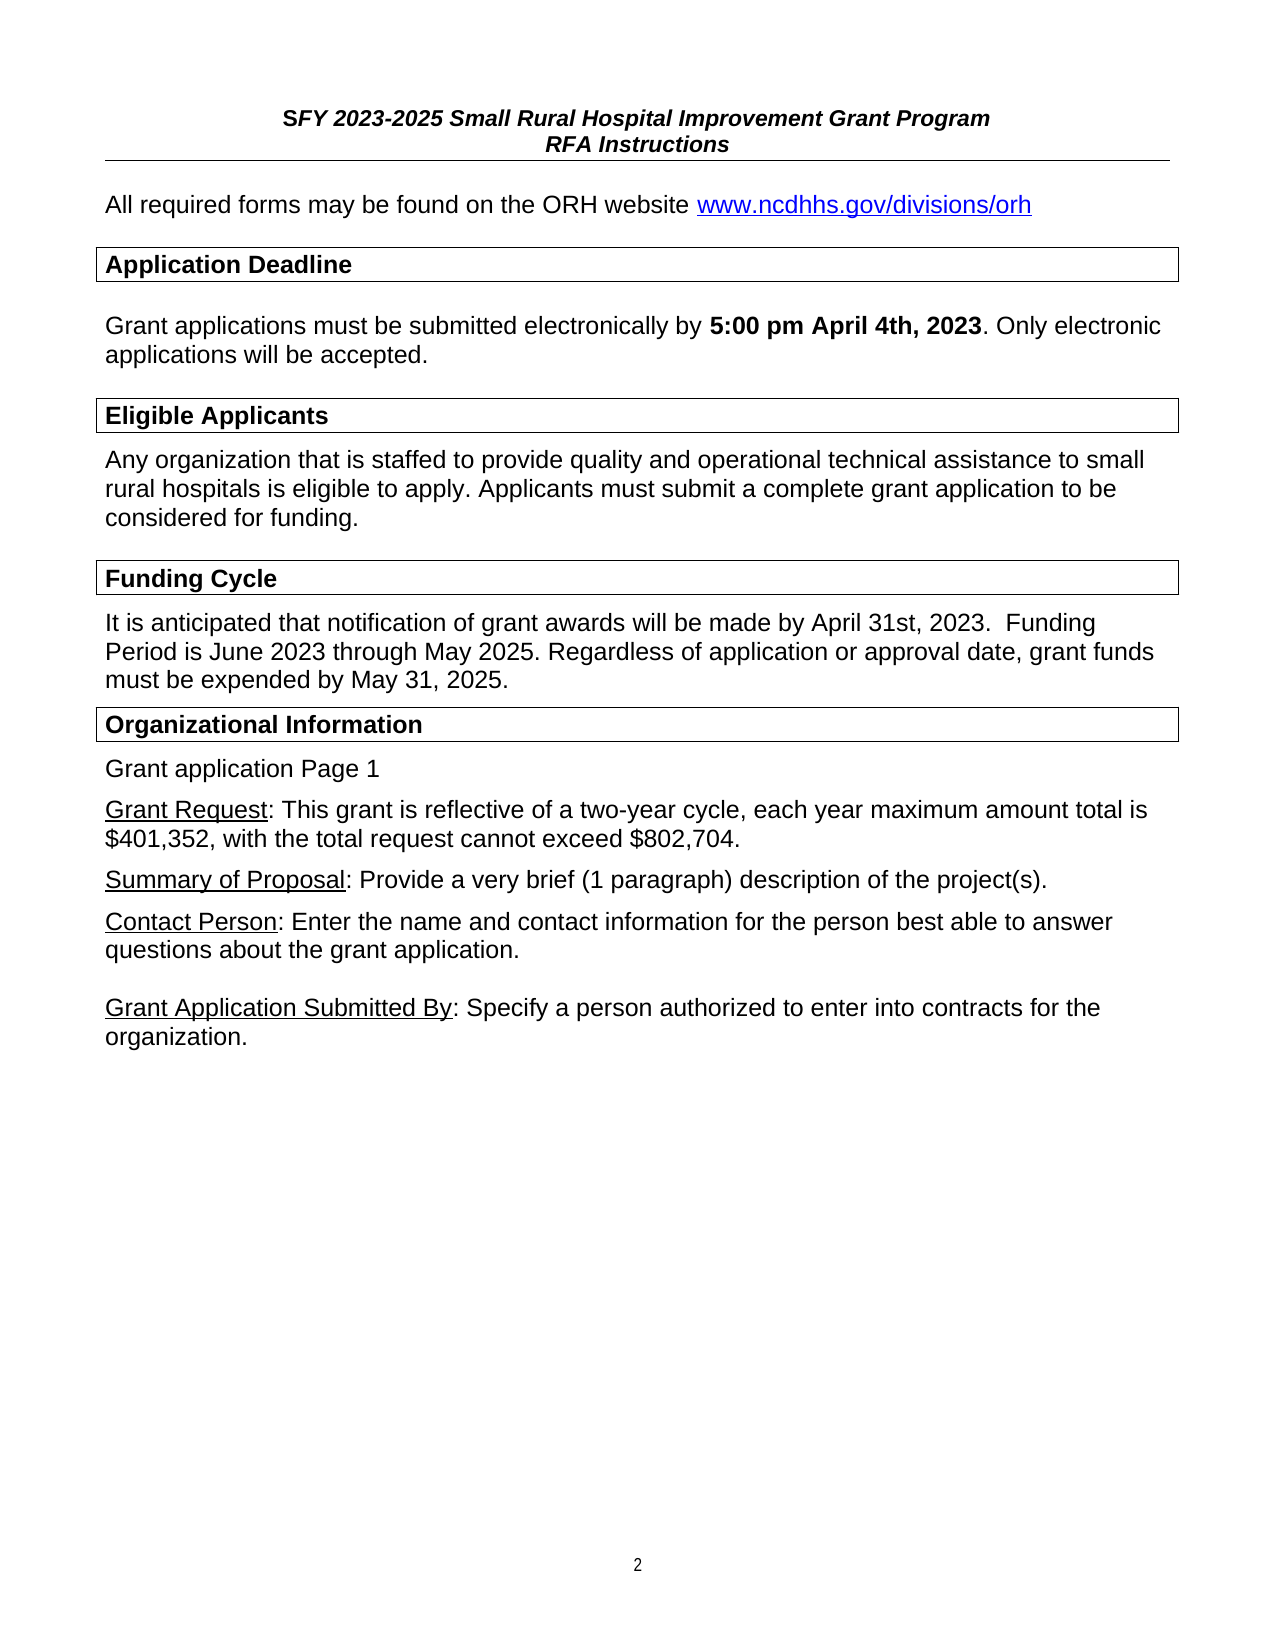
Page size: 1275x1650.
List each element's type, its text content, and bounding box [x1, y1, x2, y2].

text It is anticipated that notification of grant awards will be made by April 31st, 2023. Funding Period is June 2023 through May 2025. Regardless of application or approval date, grant funds must be expended by May 31, 2025. [105, 608, 1170, 694]
text SFY 2023-2025 Small Rural Hospital Improvement Grant Program [105, 105, 1170, 131]
text Summary of Proposal: Provide a very brief (1 paragraph) description of the project(s). [105, 865, 1170, 894]
text Eligible Applicants [97, 399, 1178, 432]
text Any organization that is staffed to provide quality and operational technical assistance to small rural hospitals is eligible to apply. Applicants must submit a complete grant application to be considered for funding. [105, 445, 1170, 532]
text All required forms may be found on the ORH website www.ncdhhs.gov/divisions/orh [105, 189, 1170, 218]
text Funding Cycle [97, 561, 1178, 594]
text RFA Instructions [105, 131, 1170, 160]
text Contact Person: Enter the name and contact information for the person best able to answer questions about the grant application. [105, 907, 1170, 964]
text Organizational Information [97, 708, 1178, 741]
text Grant application Page 1 [105, 754, 1170, 783]
text Grant applications must be submitted electronically by 5:00 pm April 4th, 2023. Only electronic applications will be accepted. [105, 311, 1170, 369]
text Grant Request: This grant is reflective of a two-year cycle, each year maximum amount total is $401,352, with the total request cannot exceed $802,704. [105, 795, 1170, 853]
text Application Deadline [97, 248, 1178, 281]
text Grant Application Submitted By: Specify a person authorized to enter into contracts for the organization. [105, 993, 1170, 1050]
